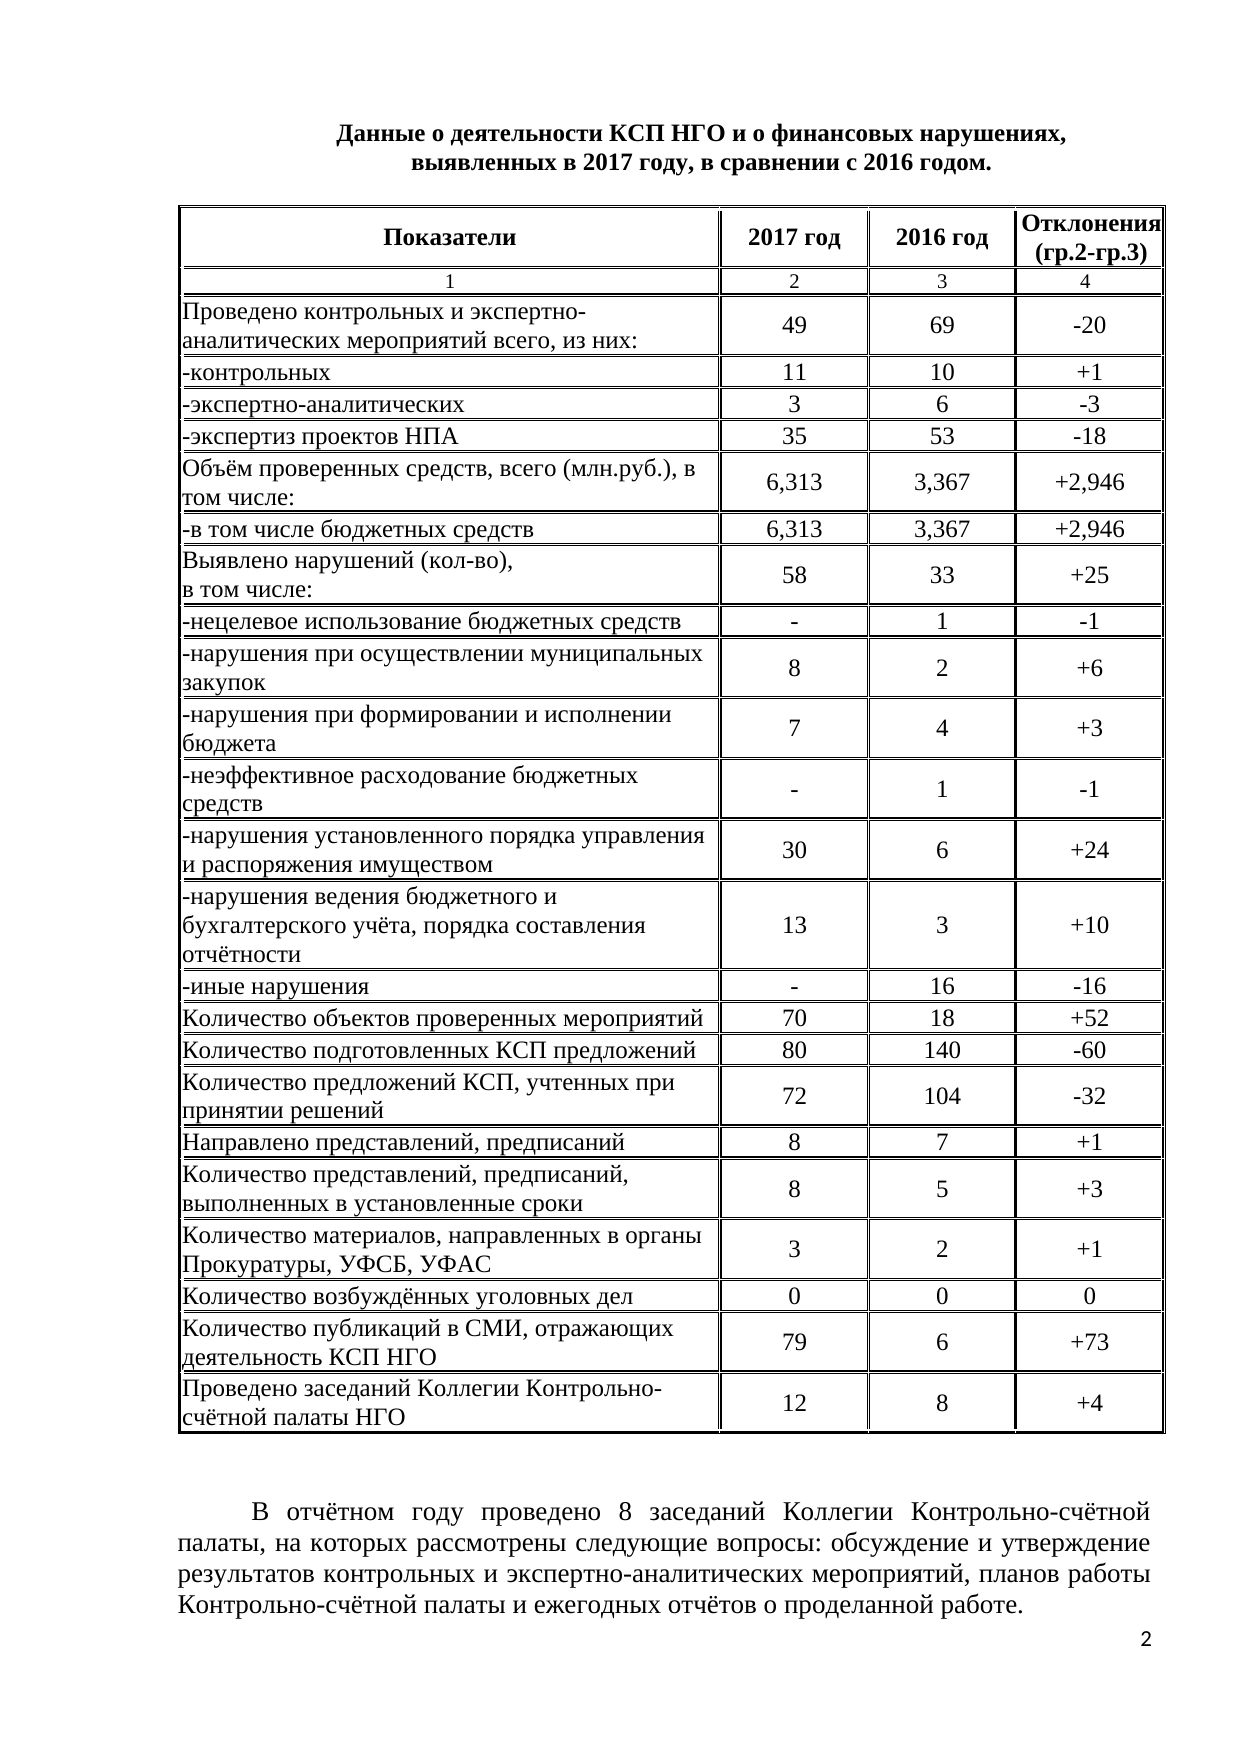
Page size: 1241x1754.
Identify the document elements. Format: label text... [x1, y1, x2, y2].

table_cell 2 [870, 1220, 1014, 1278]
table_cell 7 [722, 699, 867, 757]
table_cell 4 [1015, 266, 1164, 293]
table_cell 16 [870, 971, 1014, 999]
table_cell 4 [870, 699, 1014, 757]
table_cell 6 [870, 1313, 1014, 1370]
table_cell Проведено заседаний Коллегии Контрольно-счётной палаты НГО [181, 1370, 720, 1431]
table_cell 104 [870, 1067, 1014, 1124]
table_cell -неэффективное расходование бюджетных средств [180, 757, 720, 817]
table_cell -60 [1017, 1031, 1163, 1063]
table_header 2016 год [869, 208, 1015, 266]
table_cell Количество предложений КСП, учтенных при принятии решений [181, 1064, 718, 1124]
table_cell 1 [180, 266, 720, 293]
table_cell -нарушения ведения бюджетного и бухгалтерского учёта, порядка составления отчётности [181, 878, 718, 967]
table_cell 8 [722, 639, 867, 696]
table_cell +1 [1015, 1217, 1164, 1278]
table_cell Количество возбуждённых уголовных дел [180, 1278, 720, 1309]
table_cell -1 [1017, 603, 1163, 635]
table_cell 13 [722, 882, 867, 967]
table_cell 3 [870, 882, 1014, 967]
table_cell 80 [722, 1035, 867, 1063]
table_cell 3,367 [870, 453, 1014, 510]
table_cell +2,946 [1015, 450, 1164, 510]
table_cell +73 [1017, 1310, 1163, 1370]
table_cell 6 [870, 389, 1014, 418]
table_cell 5 [870, 1160, 1014, 1217]
table_cell -18 [1015, 418, 1164, 450]
table_cell 1 [870, 760, 1014, 817]
table_cell 8 [722, 1128, 867, 1156]
table_cell +6 [1017, 635, 1163, 696]
table_cell 6,313 [722, 514, 867, 542]
table_cell 3 [722, 1220, 867, 1278]
table_cell +1 [1015, 354, 1164, 386]
table_cell +25 [1017, 543, 1163, 603]
table_cell -16 [1017, 968, 1163, 999]
table_cell 8 [869, 1374, 1015, 1431]
table_cell -1 [1015, 757, 1164, 817]
table_cell -контрольных [180, 354, 720, 386]
table_cell 2 [870, 639, 1014, 696]
table_cell 35 [722, 421, 867, 450]
table_cell 3,367 [870, 514, 1014, 542]
table_cell 0 [722, 1281, 867, 1309]
table_cell -в том числе бюджетных средств [181, 510, 718, 542]
table_header Отклонения (гр.2-гр.3) [1015, 208, 1162, 266]
text Данные о деятельности КСП НГО и о финансовых нарушениях, [177, 118, 1152, 147]
table_cell 49 [722, 297, 867, 354]
table_cell -экспертно-аналитических [180, 386, 720, 418]
table_cell 70 [722, 1003, 867, 1031]
table_cell Количество представлений, предписаний, выполненных в установленные сроки [181, 1156, 718, 1217]
table_cell 0 [870, 1281, 1014, 1309]
table_cell Объём проверенных средств, всего (млн.руб.), в том числе: [180, 450, 720, 510]
table_cell -3 [1015, 386, 1164, 418]
table_cell +2,946 [1017, 510, 1163, 542]
table_cell -нарушения при формировании и исполнении бюджета [180, 696, 720, 757]
table_cell -нарушения при осуществлении муниципальных закупок [181, 635, 718, 696]
table_cell -нецелевое использование бюджетных средств [181, 603, 718, 635]
table_cell 53 [870, 421, 1014, 450]
table_cell 6,313 [722, 453, 867, 510]
table_cell 10 [870, 357, 1014, 386]
table_cell 33 [870, 546, 1014, 603]
table_cell Количество материалов, направленных в органы Прокуратуры, УФСБ, УФАС [180, 1217, 720, 1278]
table_cell 8 [722, 1160, 867, 1217]
table_header Показатели [180, 206, 720, 266]
table_cell 79 [722, 1313, 867, 1370]
table_cell - [722, 760, 867, 817]
table_cell 0 [1015, 1278, 1164, 1309]
table_cell 6 [870, 821, 1014, 878]
text выявленных в 2017 году, в сравнении с 2016 годом. [177, 147, 1152, 176]
table_cell 1 [870, 607, 1014, 635]
table_header 2017 год [720, 208, 868, 266]
table_cell +4 [1015, 1370, 1163, 1431]
table_cell Проведено контрольных и экспертно-аналитических мероприятий всего, из них: [181, 293, 718, 354]
table_cell 3 [870, 269, 1014, 293]
table_cell -иные нарушения [181, 968, 718, 999]
table_cell 140 [870, 1035, 1014, 1063]
table_cell 30 [722, 821, 867, 878]
table_cell +24 [1017, 817, 1163, 878]
table_cell -нарушения установленного порядка управления и распоряжения имуществом [181, 817, 718, 878]
table_cell 72 [722, 1067, 867, 1124]
table_cell Количество объектов проверенных мероприятий [181, 1000, 718, 1031]
table_cell 7 [870, 1128, 1014, 1156]
table_cell 18 [870, 1003, 1014, 1031]
table_cell +52 [1017, 1000, 1163, 1031]
table_cell 11 [722, 357, 867, 386]
table_cell - [722, 607, 867, 635]
table_cell -32 [1017, 1064, 1163, 1124]
table_cell - [722, 971, 867, 999]
table_cell +3 [1017, 1156, 1163, 1217]
table_cell Количество публикаций в СМИ, отражающих деятельность КСП НГО [181, 1310, 718, 1370]
table_cell -20 [1017, 293, 1163, 354]
table_cell +1 [1017, 1124, 1163, 1156]
table_cell 12 [720, 1374, 868, 1431]
text В отчётном году проведено 8 заседаний Коллегии Контрольно-счётной палаты, на которых рассмотрены следующие вопросы: обсуждение и утверждение результатов контрольных и экспертно-аналитических мероприятий, планов работы Контрольно-счётной палаты и ежегодных отчётов о проделанной работе. [177, 1494, 1152, 1619]
table_cell +3 [1015, 696, 1164, 757]
table_cell 58 [722, 546, 867, 603]
table_cell -экспертиз проектов НПА [180, 418, 720, 450]
table_cell 2 [722, 269, 867, 293]
table_cell 3 [722, 389, 867, 418]
table_cell Выявлено нарушений (кол-во), в том числе: [181, 543, 718, 603]
table_cell Направлено представлений, предписаний [181, 1124, 718, 1156]
table_cell Количество подготовленных КСП предложений [181, 1031, 718, 1063]
table_cell 69 [870, 297, 1014, 354]
table_cell +10 [1017, 878, 1163, 967]
